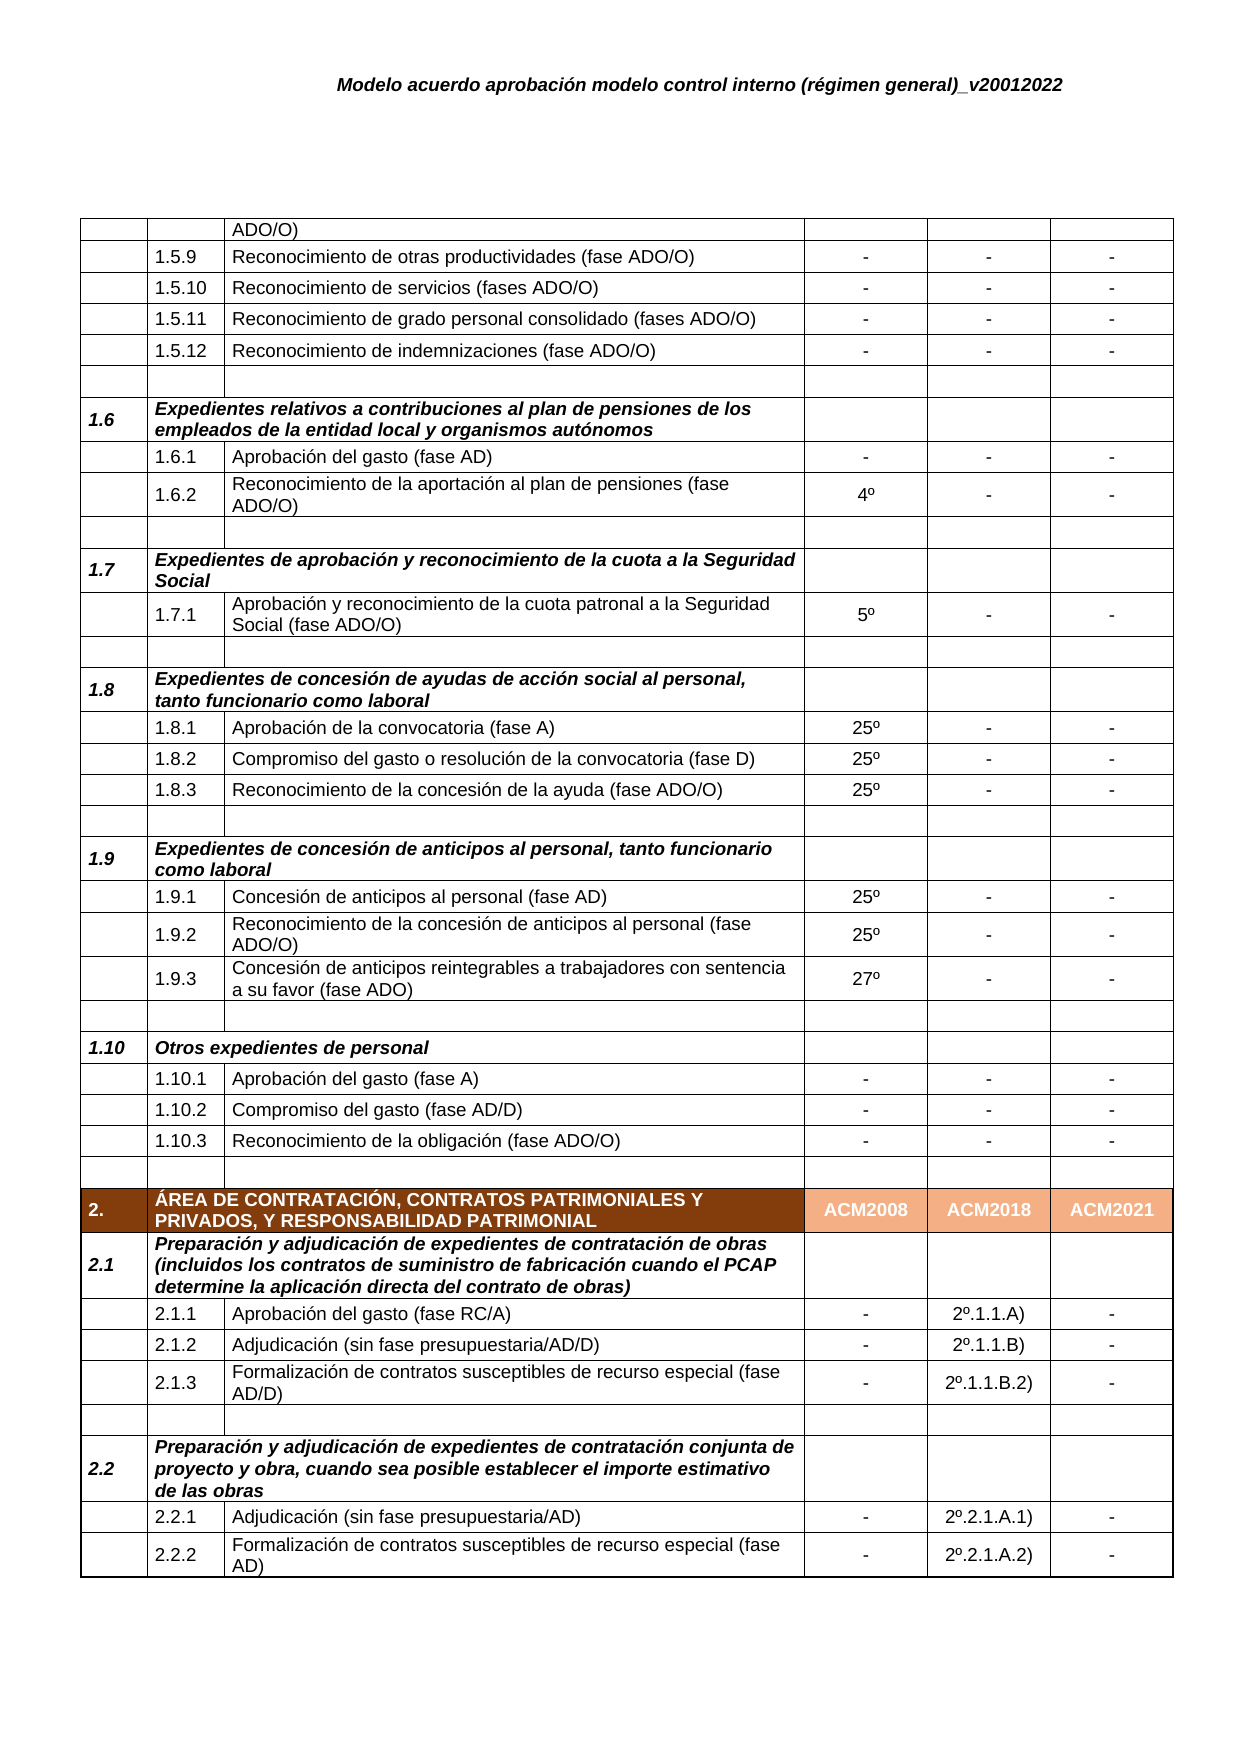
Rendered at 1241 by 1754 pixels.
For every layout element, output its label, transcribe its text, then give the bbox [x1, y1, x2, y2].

table_cell [805, 1032, 927, 1062]
table_cell - [805, 1126, 927, 1156]
table_cell [805, 1405, 927, 1435]
table_cell [82, 1405, 147, 1435]
table_cell [82, 1361, 147, 1404]
table_cell [1051, 1405, 1172, 1435]
table_cell [81, 366, 147, 397]
table_cell - [928, 712, 1050, 742]
table_cell 1.8.3 [148, 775, 224, 805]
table_cell [148, 1405, 224, 1435]
table_cell [1051, 398, 1173, 441]
table_cell 1.5.12 [148, 335, 224, 365]
table_cell - [805, 1361, 927, 1404]
table_cell - [1051, 1299, 1172, 1329]
table_cell - [928, 273, 1050, 303]
table_cell [928, 366, 1050, 397]
table_cell - [805, 335, 927, 365]
table_cell - [1051, 1126, 1173, 1156]
table_cell [805, 1436, 927, 1501]
table_cell [1051, 1032, 1173, 1062]
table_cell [225, 219, 804, 240]
table_cell - [928, 1064, 1050, 1094]
table_cell 1.9.3 [148, 957, 224, 1000]
table_cell [81, 1126, 147, 1156]
table_cell [805, 1233, 927, 1297]
table_cell - [1051, 712, 1173, 742]
table_cell Preparación y adjudicación de expedientes de contratación conjunta de proyecto y obra, cuando sea posible establecer el importe estimativo de las obras [148, 1436, 804, 1501]
table_cell Reconocimiento de grado personal consolidado (fases ADO/O) [225, 304, 804, 334]
table_cell [81, 1095, 147, 1125]
table_cell - [928, 913, 1050, 956]
table_cell - [805, 1299, 927, 1329]
table_cell - [805, 1330, 927, 1360]
table_cell [81, 219, 147, 240]
table_cell 1.7 [81, 549, 147, 592]
table_cell 25º [805, 712, 927, 742]
table_cell - [928, 241, 1050, 272]
table_cell 25º [805, 881, 927, 912]
table_cell ÁREA DE CONTRATACIÓN, CONTRATOS PATRIMONIALES Y PRIVADOS, Y RESPONSABILIDAD PATRIMONIAL [148, 1189, 804, 1232]
table_cell [805, 398, 927, 441]
table_cell Concesión de anticipos reintegrables a trabajadores con sentencia a su favor (fase ADO) [225, 957, 804, 1000]
table_cell [1051, 1157, 1173, 1187]
table_cell [928, 837, 1050, 880]
table_cell Expedientes de concesión de anticipos al personal, tanto funcionario como laboral [148, 837, 804, 880]
table_cell 1.7.1 [148, 593, 224, 636]
table_cell [805, 806, 927, 836]
table_cell Expedientes relativos a contribuciones al plan de pensiones de los empleados de la entidad local y organismos autónomos [148, 398, 804, 441]
table_cell - [805, 273, 927, 303]
table_cell [81, 1064, 147, 1094]
table_cell [81, 881, 147, 912]
table_cell [82, 1330, 147, 1360]
table_cell [81, 593, 147, 636]
table_cell 2. [82, 1189, 147, 1232]
table_cell [148, 366, 224, 397]
table_cell 25º [805, 775, 927, 805]
table_cell [1051, 637, 1173, 667]
table_cell Expedientes de aprobación y reconocimiento de la cuota a la Seguridad Social [148, 549, 804, 592]
table_cell - [1051, 775, 1173, 805]
table_cell [928, 806, 1050, 836]
table_cell [1051, 366, 1173, 397]
table_cell Aprobación del gasto (fase A) [225, 1064, 804, 1094]
table_cell [1051, 517, 1173, 547]
table_cell 1.5.11 [148, 304, 224, 334]
table_cell [928, 398, 1050, 441]
table_cell Expedientes de concesión de ayudas de acción social al personal, tanto funcionario como laboral [148, 668, 804, 711]
table_cell - [1051, 1095, 1173, 1125]
table_cell - [928, 744, 1050, 774]
table_cell 2º.1.1.A) [928, 1299, 1050, 1329]
table_cell Formalización de contratos susceptibles de recurso especial (fase AD) [225, 1533, 804, 1576]
table_cell [1051, 1233, 1172, 1297]
table_cell Otros expedientes de personal [148, 1032, 804, 1062]
table_cell 1.6.1 [148, 442, 224, 472]
table_cell [225, 806, 804, 836]
table_cell Reconocimiento de la concesión de anticipos al personal (fase ADO/O) [225, 913, 804, 956]
table_cell 2.1 [82, 1233, 147, 1297]
table_cell - [805, 442, 927, 472]
table_cell - [928, 473, 1050, 516]
table_cell ACM2021 [1051, 1189, 1172, 1232]
table_cell [1051, 837, 1173, 880]
table_cell Adjudicación (sin fase presupuestaria/AD) [225, 1502, 804, 1532]
table_cell 1.10.2 [148, 1095, 224, 1125]
table_cell 1.5.10 [148, 273, 224, 303]
table_cell - [1051, 304, 1173, 334]
table_cell [1051, 806, 1173, 836]
table_cell [81, 304, 147, 334]
table_cell [81, 744, 147, 774]
table_cell [928, 637, 1050, 667]
table_cell [1051, 1436, 1172, 1501]
table_cell - [928, 881, 1050, 912]
table_cell [148, 806, 224, 836]
table_cell - [805, 304, 927, 334]
table_cell - [928, 219, 1050, 240]
table_cell [928, 1233, 1050, 1297]
table_cell - [1051, 957, 1173, 1000]
table_cell 1.6 [81, 398, 147, 441]
table_cell [928, 668, 1050, 711]
table_cell - [1051, 1361, 1172, 1404]
table_cell [1051, 1001, 1173, 1031]
table_cell Compromiso del gasto (fase AD/D) [225, 1095, 804, 1125]
table_cell [805, 366, 927, 397]
table_cell [81, 1001, 147, 1031]
table_cell Reconocimiento de indemnizaciones (fase ADO/O) [225, 335, 804, 365]
table_cell [81, 473, 147, 516]
table_cell [928, 517, 1050, 547]
table_cell [82, 1533, 147, 1576]
table_cell Adjudicación (sin fase presupuestaria/AD/D) [225, 1330, 804, 1360]
table_cell 2.1.3 [148, 1361, 224, 1404]
table_cell - [1051, 335, 1173, 365]
table_cell [805, 1001, 927, 1031]
table_cell - [928, 442, 1050, 472]
table_cell 25º [805, 913, 927, 956]
table_cell 25º [805, 744, 927, 774]
table_cell 1.10.1 [148, 1064, 224, 1094]
table_cell 1.8.1 [148, 712, 224, 742]
table_cell - [928, 593, 1050, 636]
table_cell Reconocimiento de servicios (fases ADO/O) [225, 273, 804, 303]
table_cell [805, 637, 927, 667]
table_cell [148, 637, 224, 667]
table_cell [148, 517, 224, 547]
table_cell - [805, 1533, 927, 1576]
table_cell [928, 549, 1050, 592]
table_cell - [928, 957, 1050, 1000]
table_cell [225, 637, 804, 667]
table_cell Aprobación del gasto (fase RC/A) [225, 1299, 804, 1329]
table_cell 1.5.9 [148, 241, 224, 272]
table_cell - [928, 1095, 1050, 1125]
table_cell - [1051, 744, 1173, 774]
table_cell [81, 712, 147, 742]
table_cell Aprobación y reconocimiento de la cuota patronal a la Seguridad Social (fase ADO/O) [225, 593, 804, 636]
table_cell Reconocimiento de la concesión de la ayuda (fase ADO/O) [225, 775, 804, 805]
table_cell 27º [805, 957, 927, 1000]
table_cell [225, 1157, 804, 1187]
table_cell [81, 335, 147, 365]
table_cell - [805, 1064, 927, 1094]
table_cell 1.5.8 [148, 219, 224, 240]
table_cell [82, 1299, 147, 1329]
table_cell Reconocimiento de la aportación al plan de pensiones (fase ADO/O) [225, 473, 804, 516]
table_cell [148, 1001, 224, 1031]
table_cell - [1051, 219, 1173, 240]
table_cell 2.2.1 [148, 1502, 224, 1532]
table_cell [928, 1032, 1050, 1062]
table_cell - [1051, 241, 1173, 272]
table_cell [81, 913, 147, 956]
table_cell [1051, 549, 1173, 592]
table_cell [82, 1502, 147, 1532]
table_cell 2º.2.1.A.2) [928, 1533, 1050, 1576]
table_cell [928, 1436, 1050, 1501]
table_cell 1.6.2 [148, 473, 224, 516]
table_cell [805, 517, 927, 547]
table_cell 1.10.3 [148, 1126, 224, 1156]
table_cell 5º [805, 593, 927, 636]
table_cell [225, 366, 804, 397]
table_cell 2.2 [82, 1436, 147, 1501]
table_cell [928, 1157, 1050, 1187]
table_cell - [1051, 593, 1173, 636]
table_cell - [928, 335, 1050, 365]
table_cell ACM2018 [928, 1189, 1050, 1232]
table_cell [805, 1157, 927, 1187]
table_cell Aprobación del gasto (fase AD) [225, 442, 804, 472]
table_cell 4º [805, 473, 927, 516]
table_cell [81, 1157, 147, 1187]
table_cell 2.1.1 [148, 1299, 224, 1329]
table_cell Compromiso del gasto o resolución de la convocatoria (fase D) [225, 744, 804, 774]
table_cell ACM2008 [805, 1189, 927, 1232]
table_cell 1.9.1 [148, 881, 224, 912]
table_cell - [928, 304, 1050, 334]
table_cell 2º.2.1.A.1) [928, 1502, 1050, 1532]
table_cell - [1051, 913, 1173, 956]
table_cell 2º.1.1.B.2) [928, 1361, 1050, 1404]
table_cell - [928, 775, 1050, 805]
table_cell 2.2.2 [148, 1533, 224, 1576]
table_cell - [928, 1126, 1050, 1156]
table_cell [805, 837, 927, 880]
table_cell - [1051, 1502, 1172, 1532]
table_cell [81, 957, 147, 1000]
table_cell [225, 1405, 804, 1435]
table_cell Aprobación de la convocatoria (fase A) [225, 712, 804, 742]
table_cell - [805, 219, 927, 240]
table_cell - [1051, 273, 1173, 303]
table_cell [928, 1001, 1050, 1031]
table_cell - [1051, 1533, 1172, 1576]
table_cell [81, 775, 147, 805]
table_cell [81, 517, 147, 547]
table_cell [225, 1001, 804, 1031]
table_cell Preparación y adjudicación de expedientes de contratación de obras (incluidos los contratos de suministro de fabricación cuando el PCAP determine la aplicación directa del contrato de obras) [148, 1233, 804, 1297]
table_cell Reconocimiento de otras productividades (fase ADO/O) [225, 241, 804, 272]
table_cell [225, 517, 804, 547]
table_cell [148, 1157, 224, 1187]
table_cell - [805, 1502, 927, 1532]
table_cell [81, 806, 147, 836]
table_cell [928, 1405, 1050, 1435]
table_cell [805, 549, 927, 592]
table_cell 1.9 [81, 837, 147, 880]
table_cell - [1051, 442, 1173, 472]
table_cell [81, 637, 147, 667]
table_cell 1.10 [81, 1032, 147, 1062]
table_cell - [1051, 473, 1173, 516]
table_cell [805, 668, 927, 711]
table_cell 1.8 [81, 668, 147, 711]
table_cell - [805, 1095, 927, 1125]
table_cell - [1051, 1064, 1173, 1094]
table_cell 1.8.2 [148, 744, 224, 774]
table_cell Reconocimiento de la obligación (fase ADO/O) [225, 1126, 804, 1156]
table_cell [1051, 668, 1173, 711]
table_cell - [1051, 1330, 1172, 1360]
table_cell [81, 273, 147, 303]
table_cell - [1051, 881, 1173, 912]
table_cell [81, 442, 147, 472]
table_cell Formalización de contratos susceptibles de recurso especial (fase AD/D) [225, 1361, 804, 1404]
table_cell Concesión de anticipos al personal (fase AD) [225, 881, 804, 912]
table_cell - [805, 241, 927, 272]
table_cell 1.9.2 [148, 913, 224, 956]
table_cell [81, 241, 147, 272]
table_cell 2º.1.1.B) [928, 1330, 1050, 1360]
table_cell 2.1.2 [148, 1330, 224, 1360]
